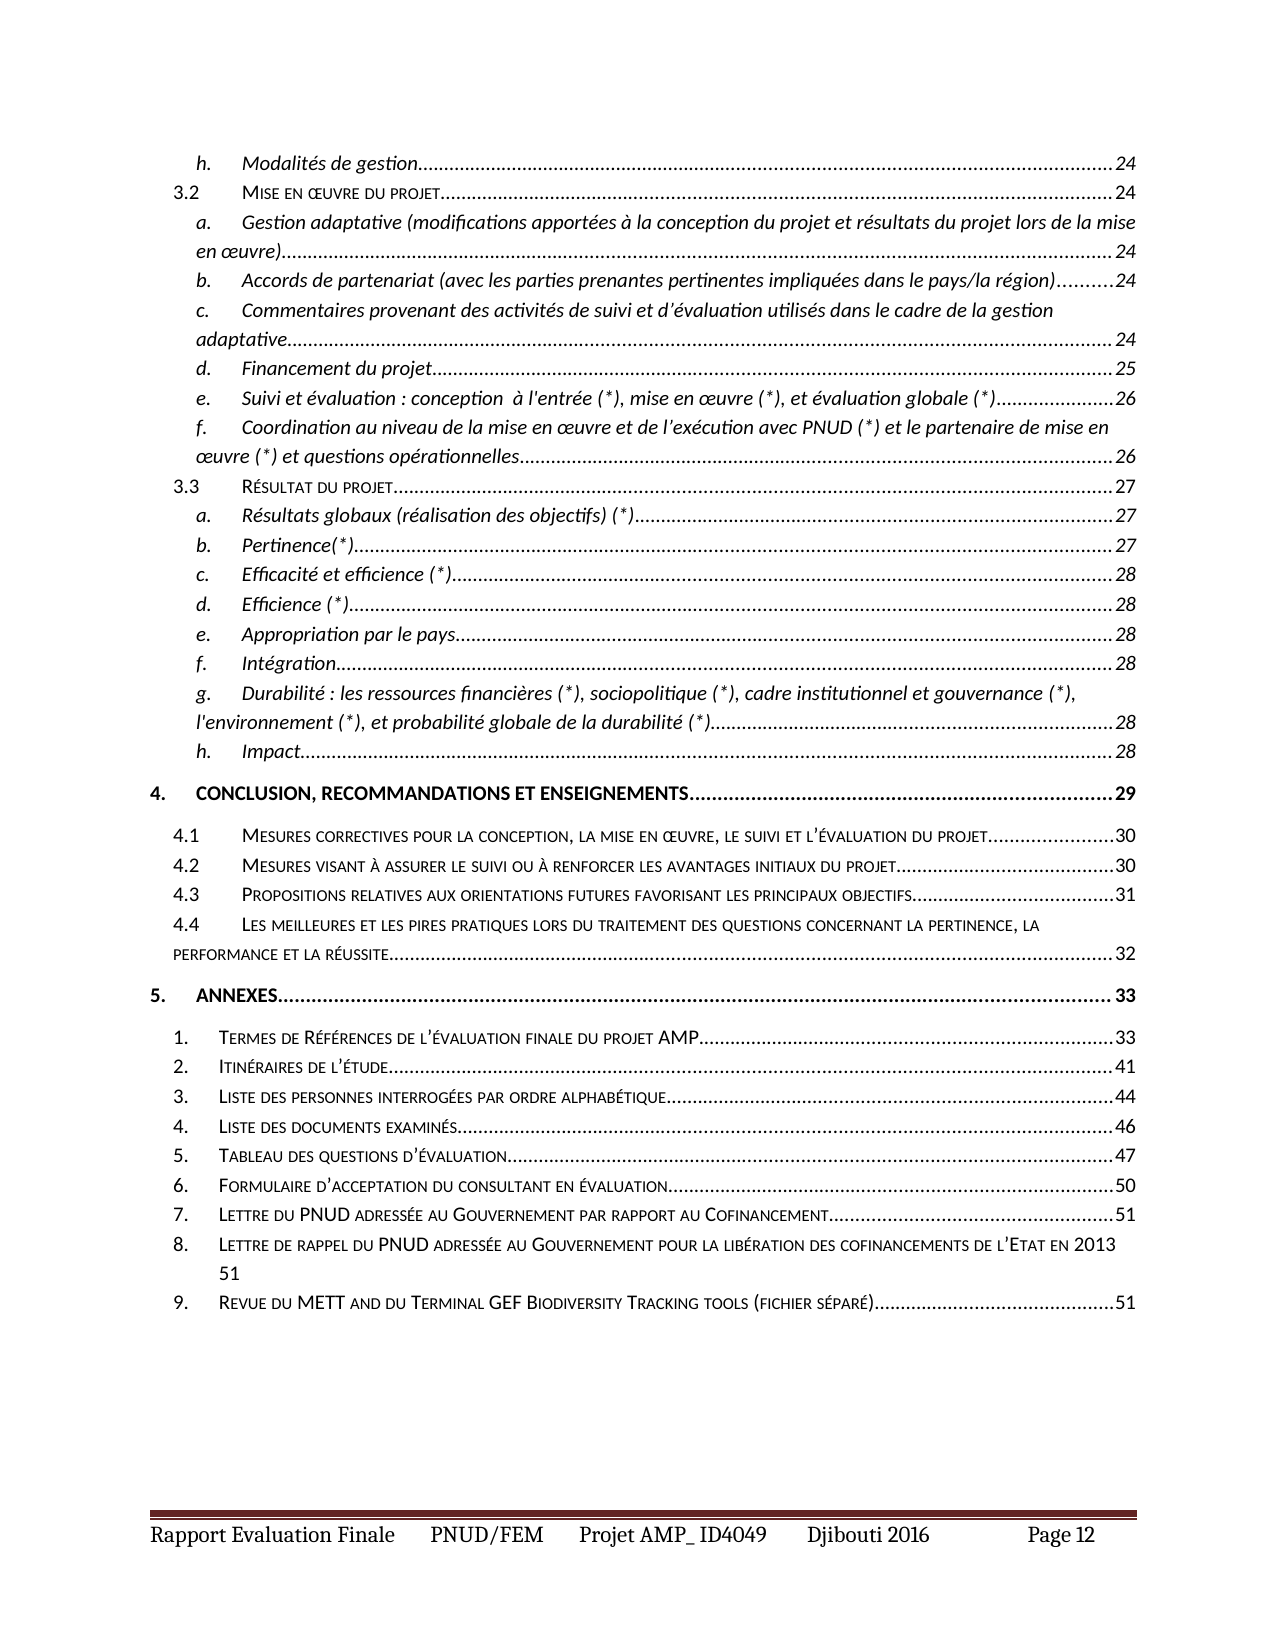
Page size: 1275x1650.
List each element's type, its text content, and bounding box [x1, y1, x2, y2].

text 3.3 Résultat du projet 27 [173, 473, 1137, 498]
text 3. Liste des personnes interrogées par ordre alphabétique 44 [173, 1083, 1137, 1109]
text b. Pertinence(*) 27 [196, 532, 1137, 557]
text 6. Formulaire d’acceptation du consultant en évaluation 50 [173, 1172, 1137, 1197]
text 3.2 Mise en œuvre du projet 24 [173, 179, 1137, 205]
text 4.2 Mesures visant à assurer le suivi ou à renforcer les avantages initiaux du projet 30 [173, 852, 1137, 877]
text d. Financement du projet 25 [196, 355, 1137, 381]
text 4.3 Propositions relatives aux orientations futures favorisant les principaux objectifs 31 [173, 882, 1137, 907]
text a. Résultats globaux (réalisation des objectifs) (*) 27 [196, 502, 1137, 528]
text a. Gestion adaptative (modifications apportées à la conception du projet et résultats du projet lors de la mise en œuvre) 24 [196, 209, 1137, 264]
text b. Accords de partenariat (avec les parties prenantes pertinentes impliquées dans le pays/la région) 24 [196, 267, 1137, 293]
text f. Coordination au niveau de la mise en œuvre et de l’exécution avec PNUD (*) et le partenaire de mise en œuvre (*) et questions opérationnelles 26 [196, 414, 1137, 469]
text h. Impact 28 [196, 738, 1137, 764]
text c. Efficacité et efficience (*) 28 [196, 562, 1137, 587]
text 1. Termes de Références de l’évaluation finale du projet AMP 33 [173, 1024, 1137, 1049]
text 4.4 Les meilleures et les pires pratiques lors du traitement des questions concernant la pertinence, la performance et la réussite 32 [173, 911, 1137, 966]
text e. Suivi et évaluation : conception à l'entrée (*), mise en œuvre (*), et évaluation globale (*) 26 [196, 385, 1137, 410]
text 5. Tableau des questions d’évaluation 47 [173, 1142, 1137, 1168]
text f. Intégration 28 [196, 650, 1137, 676]
text d. Efficience (*) 28 [196, 591, 1137, 617]
text 7. Lettre du PNUD adressée au Gouvernement par rapport au Cofinancement 51 [173, 1202, 1137, 1227]
text 2. Itinéraires de l’étude 41 [173, 1054, 1137, 1079]
text 4. Conclusion, recommandations et enseignements 29 [150, 780, 1137, 806]
text 4.1 Mesures correctives pour la conception, la mise en œuvre, le suivi et l’évaluation du projet 30 [173, 822, 1137, 848]
text 8. Lettre de rappel du PNUD adressée au Gouvernement pour la libération des cofinancements de l’Etat en 2013 51 [173, 1231, 1137, 1286]
text g. Durabilité : les ressources financières (*), sociopolitique (*), cadre institutionnel et gouvernance (*), l'environnement (*), et probabilité globale de la durabilité (*) 28 [196, 680, 1137, 734]
text 4. Liste des documents examinés 46 [173, 1113, 1137, 1138]
text 9. Revue du METT and du Terminal GEF Biodiversity Tracking tools (fichier séparé) 51 [173, 1289, 1137, 1315]
text c. Commentaires provenant des activités de suivi et d’évaluation utilisés dans le cadre de la gestion adaptative 24 [196, 297, 1137, 352]
text h. Modalités de gestion 24 [196, 150, 1137, 175]
text e. Appropriation par le pays 28 [196, 621, 1137, 646]
text 5. Annexes 33 [150, 982, 1137, 1007]
